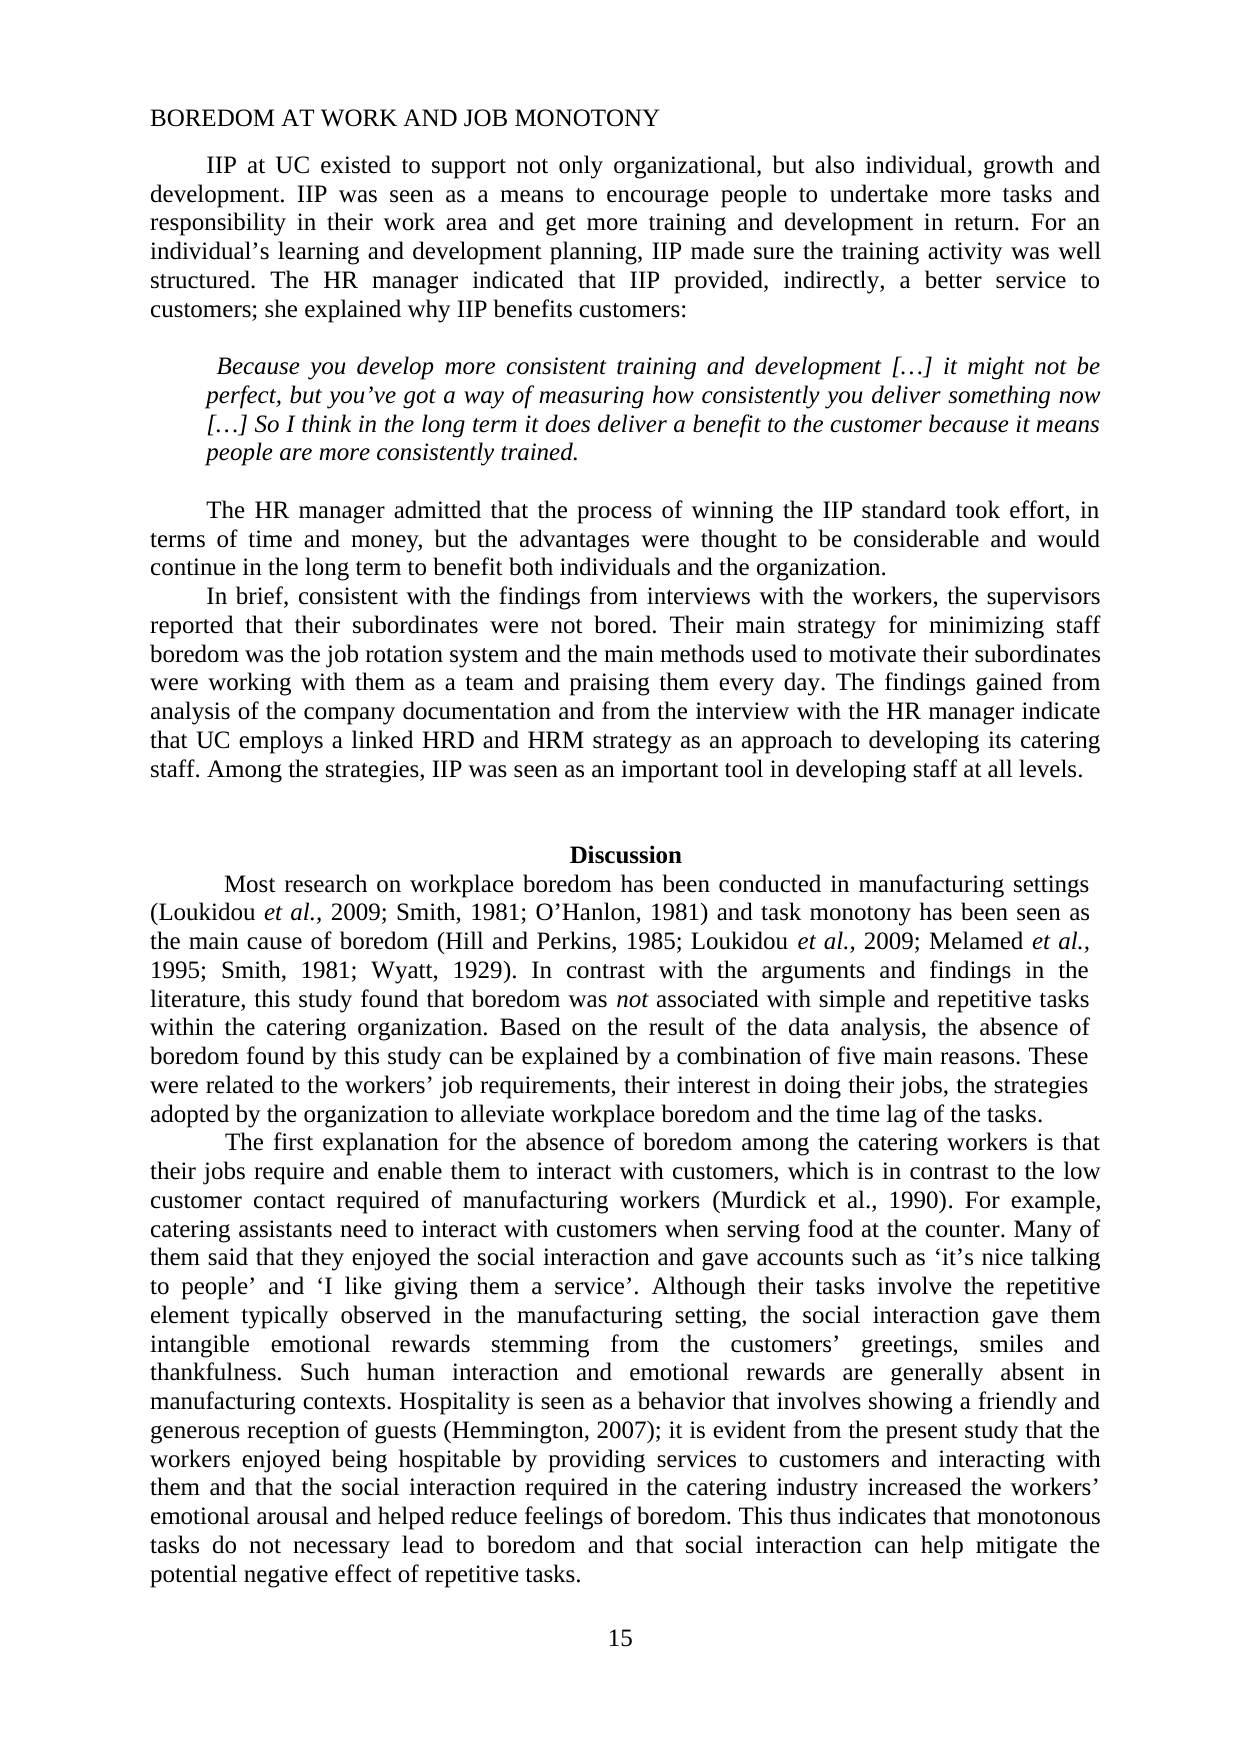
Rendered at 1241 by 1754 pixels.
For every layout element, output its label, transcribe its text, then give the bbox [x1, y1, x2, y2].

text The first explanation for the absence of boredom among the catering workers is that their jobs require and enable them to interact with customers, which is in contrast to the low customer contact required of manufacturing workers (Murdick et al., 1990). For example, catering assistants need to interact with customers when serving food at the counter. Many of them said that they enjoyed the social interaction and gave accounts such as ‘it’s nice talking to people’ and ‘I like giving them a service’. Although their tasks involve the repetitive element typically observed in the manufacturing setting, the social interaction gave them intangible emotional rewards stemming from the customers’ greetings, smiles and thankfulness. Such human interaction and emotional rewards are generally absent in manufacturing contexts. Hospitality is seen as a behavior that involves showing a friendly and generous reception of guests (Hemmington, 2007); it is evident from the present study that the workers enjoyed being hospitable by providing services to customers and interacting with them and that the social interaction required in the catering industry increased the workers’ emotional arousal and helped reduce feelings of boredom. This thus indicates that monotonous tasks do not necessary lead to boredom and that social interaction can help mitigate the potential negative effect of repetitive tasks. [150, 1127, 1102, 1587]
text Discussion [150, 840, 1102, 869]
text Most research on workplace boredom has been conducted in manufacturing settings (Loukidou et al., 2009; Smith, 1981; O’Hanlon, 1981) and task monotony has been seen as the main cause of boredom (Hill and Perkins, 1985; Loukidou et al., 2009; Melamed et al., 1995; Smith, 1981; Wyatt, 1929). In contrast with the arguments and findings in the literature, this study found that boredom was not associated with simple and repetitive tasks within the catering organization. Based on the result of the data analysis, the absence of boredom found by this study can be explained by a combination of five main reasons. These were related to the workers’ job requirements, their interest in doing their jobs, the strategies adopted by the organization to alleviate workplace boredom and the time lag of the tasks. [150, 869, 1090, 1127]
text Because you develop more consistent training and development […] it might not be perfect, but you’ve got a way of measuring how consistently you deliver something now […] So I think in the long term it does deliver a benefit to the customer because it means people are more consistently trained. [206, 351, 1101, 466]
text IIP at UC existed to support not only organizational, but also individual, growth and development. IIP was seen as a means to encourage people to undertake more tasks and responsibility in their work area and get more training and development in return. For an individual’s learning and development planning, IIP made sure the training activity was well structured. The HR manager indicated that IIP provided, indirectly, a better service to customers; she explained why IIP benefits customers: [150, 150, 1102, 322]
text The HR manager admitted that the process of winning the IIP standard took effort, in terms of time and money, but the advantages were thought to be considerable and would continue in the long term to benefit both individuals and the organization. [150, 495, 1102, 581]
text In brief, consistent with the findings from interviews with the workers, the supervisors reported that their subordinates were not bored. Their main strategy for minimizing staff boredom was the job rotation system and the main methods used to motivate their subordinates were working with them as a team and praising them every day. The findings gained from analysis of the company documentation and from the interview with the HR manager indicate that UC employs a linked HRD and HRM strategy as an approach to developing its catering staff. Among the strategies, IIP was seen as an important tool in developing staff at all levels. [150, 581, 1102, 782]
